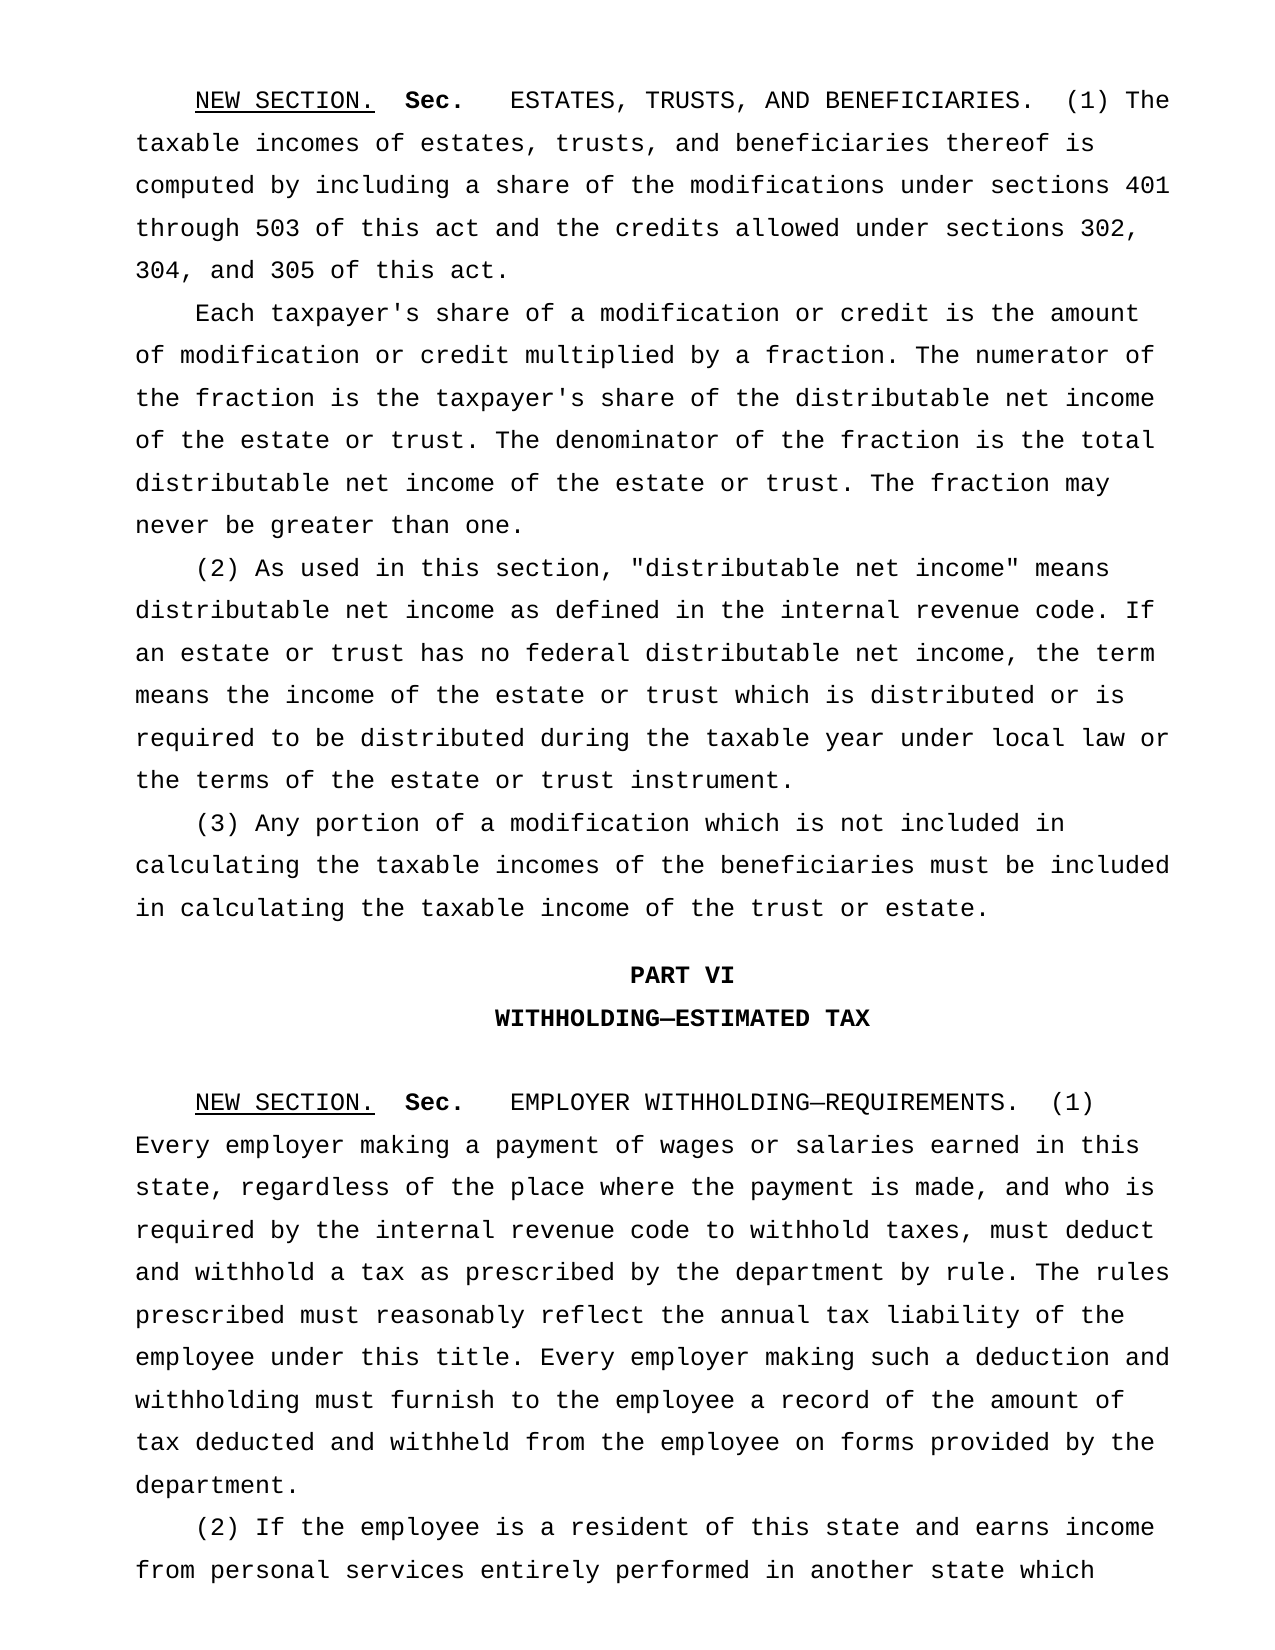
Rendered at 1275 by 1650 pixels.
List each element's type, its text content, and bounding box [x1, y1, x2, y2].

text Each taxpayer's share of a modification or credit is the amount of modification or credit multiplied by a fraction. The numerator of the fraction is the taxpayer's share of the distributable net income of the estate or trust. The denominator of the fraction is the total distributable net income of the estate or trust. The fraction may never be greater than one. [135, 287, 1170, 542]
text NEW SECTION. Sec. EMPLOYER WITHHOLDING—REQUIREMENTS. (1) Every employer making a payment of wages or salaries earned in this state, regardless of the place where the payment is made, and who is required by the internal revenue code to withhold taxes, must deduct and withhold a tax as prescribed by the department by rule. The rules prescribed must reasonably reflect the annual tax liability of the employee under this title. Every employer making such a deduction and withholding must furnish to the employee a record of the amount of tax deducted and withheld from the employee on forms provided by the department. [135, 1077, 1170, 1502]
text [135, 1502, 1170, 1587]
text (2) As used in this section, "distributable net income" means distributable net income as defined in the internal revenue code. If an estate or trust has no federal distributable net income, the term means the income of the estate or trust which is distributed or is required to be distributed during the taxable year under local law or the terms of the estate or trust instrument. [135, 542, 1170, 797]
text PART VI [135, 950, 1170, 992]
text NEW SECTION. Sec. ESTATES, TRUSTS, AND BENEFICIARIES. (1) The taxable incomes of estates, trusts, and beneficiaries thereof is computed by including a share of the modifications under sections 401 through 503 of this act and the credits allowed under sections 302, 304, and 305 of this act. [135, 75, 1170, 287]
text (3) Any portion of a modification which is not included in calculating the taxable incomes of the beneficiaries must be included in calculating the taxable income of the trust or estate. [135, 797, 1170, 925]
text WITHHOLDING—ESTIMATED TAX [135, 992, 1170, 1035]
